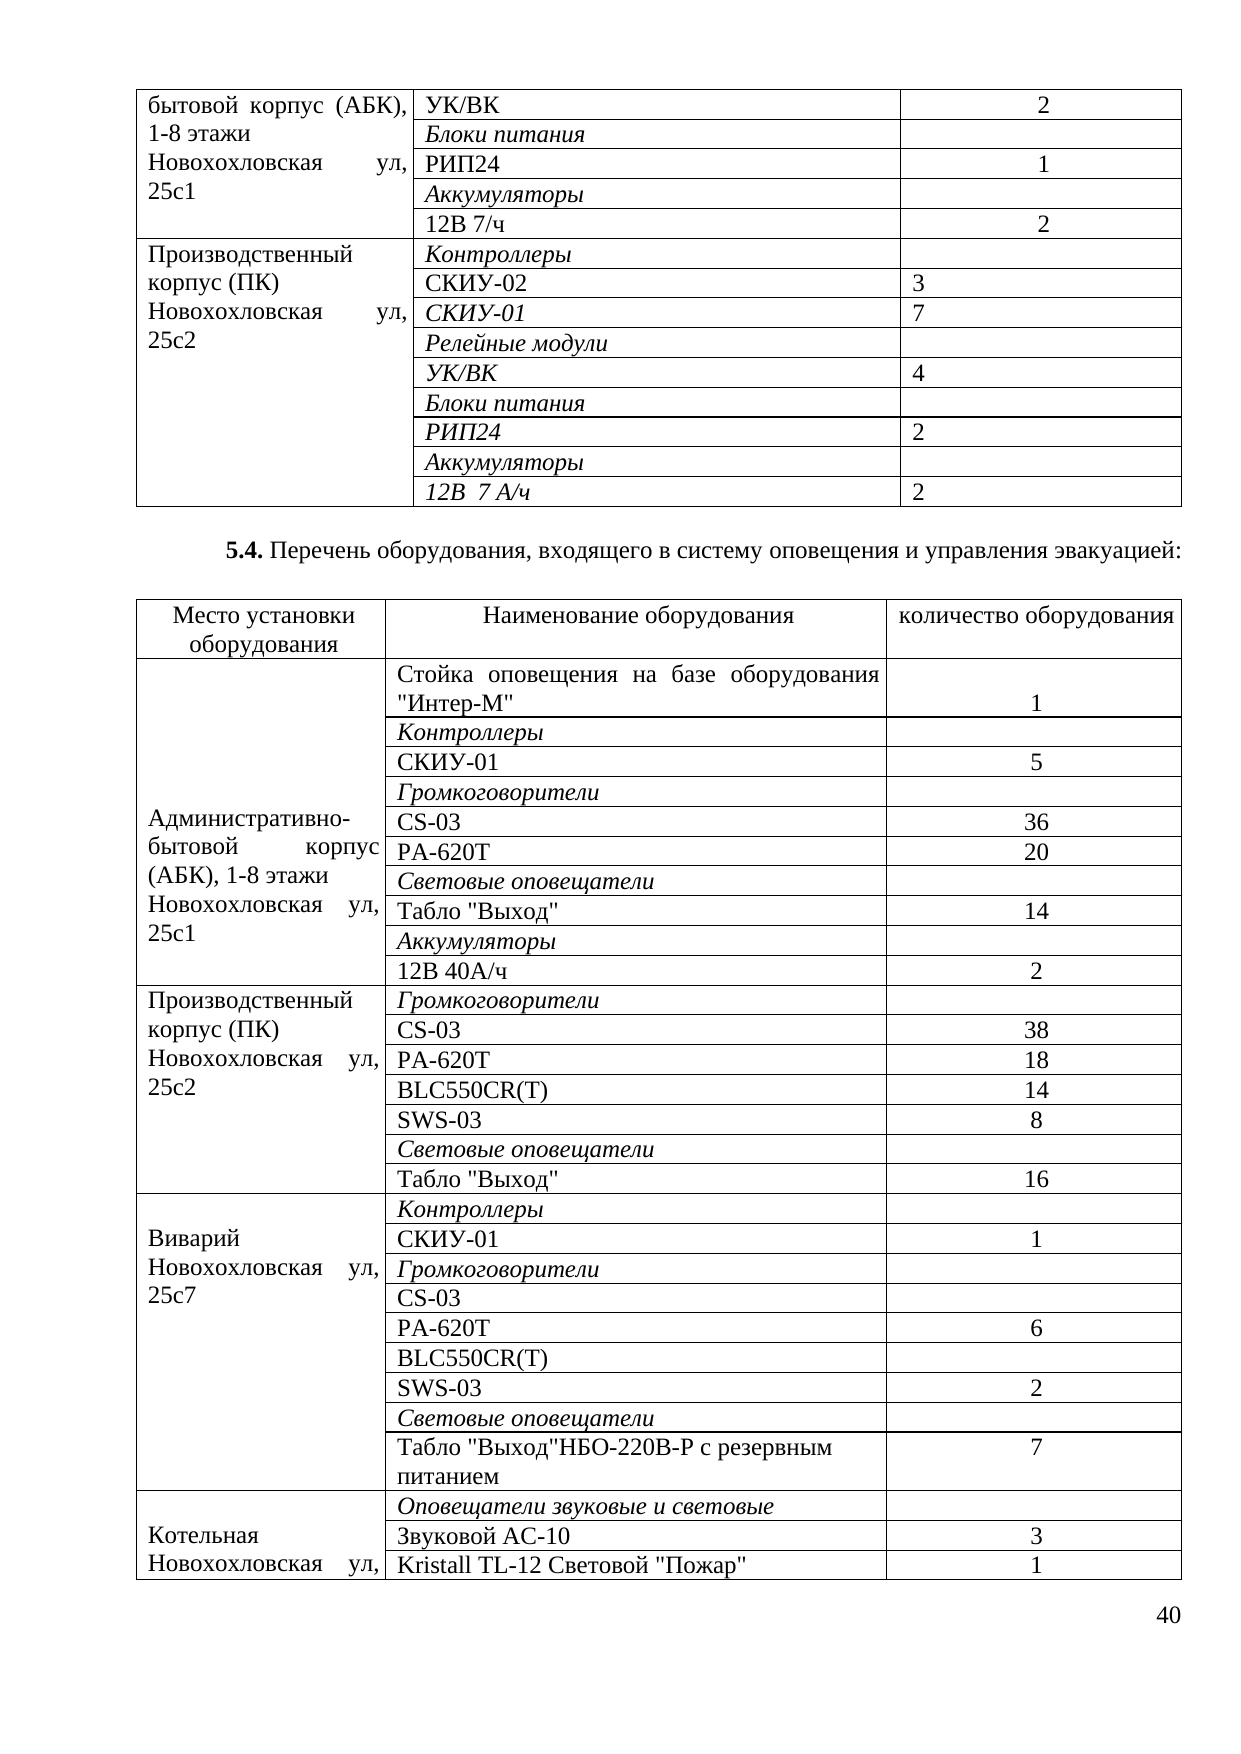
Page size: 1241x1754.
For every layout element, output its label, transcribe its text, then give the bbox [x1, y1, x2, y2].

table_cell BLC550CR(T) [386, 1343, 886, 1372]
table_cell [901, 388, 1181, 416]
table_cell [887, 926, 1181, 955]
table_cell РИП24 [414, 418, 900, 446]
table_cell [901, 447, 1181, 476]
table_cell [887, 986, 1181, 1014]
table_cell 16 [887, 1164, 1181, 1193]
table_cell Контроллеры [414, 239, 900, 267]
table_cell 12В 7 А/ч [414, 477, 900, 506]
table_cell [887, 777, 1181, 806]
table_cell Громкоговорители [386, 986, 886, 1014]
table_cell 14 [887, 896, 1181, 925]
table_cell 18 [887, 1045, 1181, 1074]
table_cell Производственный корпус (ПК) Новохохловская ул, 25с2 [137, 986, 385, 1193]
table_cell [887, 866, 1181, 895]
table_cell РИП24 [414, 149, 900, 178]
table_cell [887, 1343, 1181, 1372]
table_cell Аккумуляторы [414, 447, 900, 476]
table_cell [887, 1491, 1181, 1520]
table_cell CS-03 [386, 807, 886, 836]
table_cell PA-620T [386, 1313, 886, 1342]
table_cell СКИУ-01 [414, 298, 900, 327]
table_cell Аккумуляторы [386, 926, 886, 955]
table_cell Громкоговорители [386, 777, 886, 806]
table_cell 38 [887, 1015, 1181, 1044]
table_cell 12В 7/ч [414, 209, 900, 238]
table_cell 2 [901, 90, 1181, 118]
table_cell Звуковой АС-10 [386, 1521, 886, 1549]
table_cell Табло "Выход" [386, 896, 886, 925]
table_cell 1 [887, 659, 1181, 716]
table_cell 8 [887, 1105, 1181, 1133]
table_cell Релейные модули [414, 328, 900, 357]
table_cell Громкоговорители [386, 1254, 886, 1282]
table_cell 20 [887, 837, 1181, 865]
table_cell [887, 1284, 1181, 1312]
table_cell [887, 718, 1181, 746]
table_cell Световые оповещатели [386, 866, 886, 895]
table_cell Световые оповещатели [386, 1135, 886, 1163]
table_cell 3 [887, 1521, 1181, 1549]
table_cell 12В 40А/ч [386, 956, 886, 984]
table_cell [887, 1403, 1181, 1431]
table_cell 7 [901, 298, 1181, 327]
table_cell 1 [901, 149, 1181, 178]
table_cell СКИУ-01 [386, 1224, 886, 1253]
table_cell Котельная Новохохловская ул, 25с6 [137, 1491, 385, 1579]
table_header Место установки оборудования [137, 600, 385, 658]
table_cell [887, 1135, 1181, 1163]
table_cell 2 [901, 477, 1181, 506]
table_cell Контроллеры [386, 1194, 886, 1223]
table_cell 5 [887, 747, 1181, 776]
table_cell Световые оповещатели [386, 1403, 886, 1431]
table_cell Стойка оповещения на базе оборудования "Интер-М" [386, 659, 886, 716]
table_cell Табло "Выход" [386, 1164, 886, 1193]
table_cell 7 [887, 1433, 1181, 1490]
table_header Наименование оборудования [386, 600, 886, 658]
table_cell 2 [901, 209, 1181, 238]
table_cell [901, 328, 1181, 357]
table_cell [901, 120, 1181, 148]
table_cell 1 [887, 1224, 1181, 1253]
table_cell CS-03 [386, 1015, 886, 1044]
table_cell [887, 1194, 1181, 1223]
table_cell 2 [887, 956, 1181, 984]
table_cell PA-620T [386, 1045, 886, 1074]
table_cell CS-03 [386, 1284, 886, 1312]
table_cell PA-620T [386, 837, 886, 865]
table_header количество оборудования [887, 600, 1181, 658]
table_cell 3 [901, 269, 1181, 297]
table_cell 4 [901, 358, 1181, 387]
table_cell 1 [887, 1551, 1181, 1579]
table_cell Контроллеры [386, 718, 886, 746]
table_cell [901, 179, 1181, 208]
table_cell SWS-03 [386, 1373, 886, 1402]
table_cell 6 [887, 1313, 1181, 1342]
table_cell 36 [887, 807, 1181, 836]
table_cell Табло "Выход"НБО-220В-Р с резервным питанием [386, 1433, 886, 1490]
table_cell Производственный корпус (ПК) Новохохловская ул, 25с2 [137, 239, 413, 506]
table_cell [887, 1254, 1181, 1282]
table_cell УК/ВК [414, 358, 900, 387]
table_cell 2 [901, 418, 1181, 446]
list Перечень оборудования, входящего в систему оповещения и управления эвакуацией: [221, 536, 1186, 564]
table_cell СКИУ-01 [386, 747, 886, 776]
table_cell SWS-03 [386, 1105, 886, 1133]
table_cell Виварий Новохохловская ул, 25с7 [137, 1194, 385, 1490]
table_cell УК/ВК [414, 90, 900, 118]
table_cell 2 [887, 1373, 1181, 1402]
table_cell [901, 239, 1181, 267]
table_cell Блоки питания [414, 388, 900, 416]
table_cell Блоки питания [414, 120, 900, 148]
table_cell Оповещатели звуковые и световые [386, 1491, 886, 1520]
table_cell СКИУ-02 [414, 269, 900, 297]
table_cell Административно-бытовой корпус (АБК), 1-8 этажи Новохохловская ул, 25с1 [137, 659, 385, 984]
table_cell Аккумуляторы [414, 179, 900, 208]
table_cell 14 [887, 1075, 1181, 1104]
table_cell Kristall TL-12 Световой "Пожар" [386, 1551, 886, 1579]
table_cell BLC550CR(T) [386, 1075, 886, 1104]
